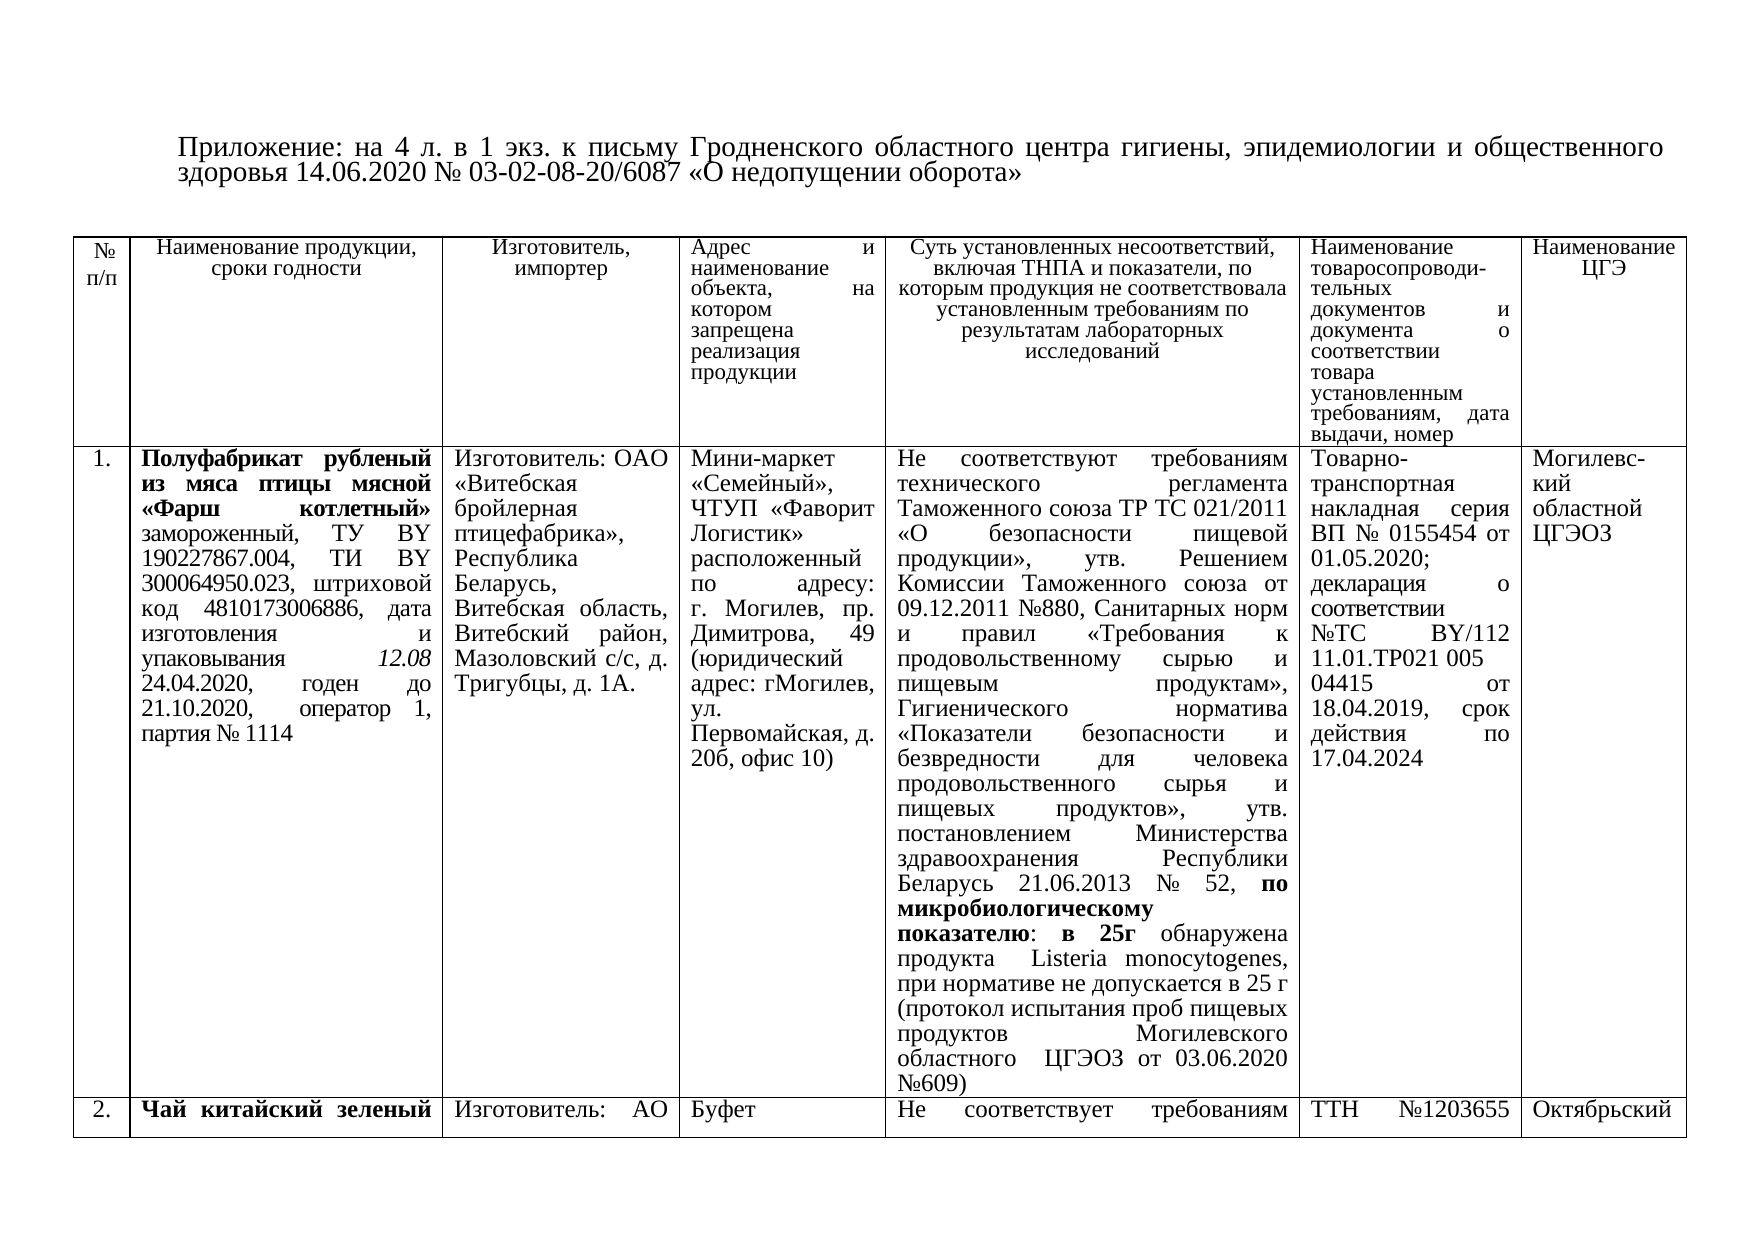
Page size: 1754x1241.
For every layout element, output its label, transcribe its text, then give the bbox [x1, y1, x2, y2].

table_header Суть установленных несоответствий, включая ТНПА и показатели, по которым продукция не соответствовала установленным требованиям по результатам лабораторных исследований [886, 238, 1299, 446]
table_header № п/п [74, 238, 129, 446]
table_cell Товарно-транспортная накладная серия ВП № 0155454 от 01.05.2020; декларация о соответствии №ТС BY/112 11.01.ТР021 005 04415 от 18.04.2019, срок действия по 17.04.2024 [1300, 447, 1521, 1097]
table_header Наименование ЦГЭ [1522, 238, 1686, 446]
table_header Наименование продукции, сроки годности [131, 238, 442, 446]
table_header Адрес и наименование объекта, на котором запрещена реализация продукции [680, 238, 885, 446]
table_cell Могилевс-кий областной ЦГЭОЗ [1522, 447, 1686, 1097]
table_cell Не соответствуют требованиям технического регламента Таможенного союза ТР ТС 021/2011 «О безопасности пищевой продукции», утв. Решением Комиссии Таможенного союза от 09.12.2011 №880, Санитарных норм и правил «Требования к продовольственному сырью и пищевым продуктам», Гигиенического норматива «Показатели безопасности и безвредности для человека продовольственного сырья и пищевых продуктов», утв. постановлением Министерства здравоохранения Республики Беларусь 21.06.2013 № 52, по микробиологическому показателю: в 25г обнаружена продукта Listeria monocytogenes, при нормативе не допускается в 25 г (протокол испытания проб пищевых продуктов Могилевского областного ЦГЭОЗ от 03.06.2020 №609) [886, 447, 1299, 1097]
table_header Изготовитель, импортер [443, 238, 679, 446]
text Приложение: на 4 л. в 1 экз. к письму Гродненского областного центра гигиены, эпидемиологии и общественного здоровья 14.06.2020 № 03-02-08-20/6087 «О недопущении оборота» [177, 136, 1665, 186]
table_cell ТТН №1203655 от 17.04.2020, декларация о соответствии ЕАЭС BY/112 11.01.ТР021 085 03490 от 08.08.2017, срок действия по 07.08.2022 [1300, 1098, 1521, 1137]
table_header Наименование товаросопроводи-тельных документов и документа о соответствии товара установленным требованиям, дата выдачи, номер [1300, 238, 1521, 446]
table_cell Октябрьский районный ЦГЭ [1522, 1098, 1686, 1137]
table_cell Полуфабрикат рубленый из мяса птицы мясной «Фарш котлетный» замороженный, ТУ BY 190227867.004, ТИ BY 300064950.023, штриховой код 4810173006886, дата изготовления и упаковывания 12.08 24.04.2020, годен до 21.10.2020, оператор 1, партия № 1114 [131, 447, 442, 1097]
table_cell Мини-маркет «Семейный», ЧТУП «Фаворит Логистик» расположенный по адресу: г. Могилев, пр. Димитрова, 49 (юридический адрес: гМогилев, ул. Первомайская, д. 20б, офис 10) [680, 447, 885, 1097]
table_cell 2. [74, 1098, 129, 1137]
table_cell Изготовитель: ОАО «Витебская бройлерная птицефабрика», Республика Беларусь, Витебская область, Витебский район, Мазоловский с/с, д. Тригубцы, д. 1А. [443, 447, 679, 1097]
table_cell 1. [74, 447, 129, 1097]
